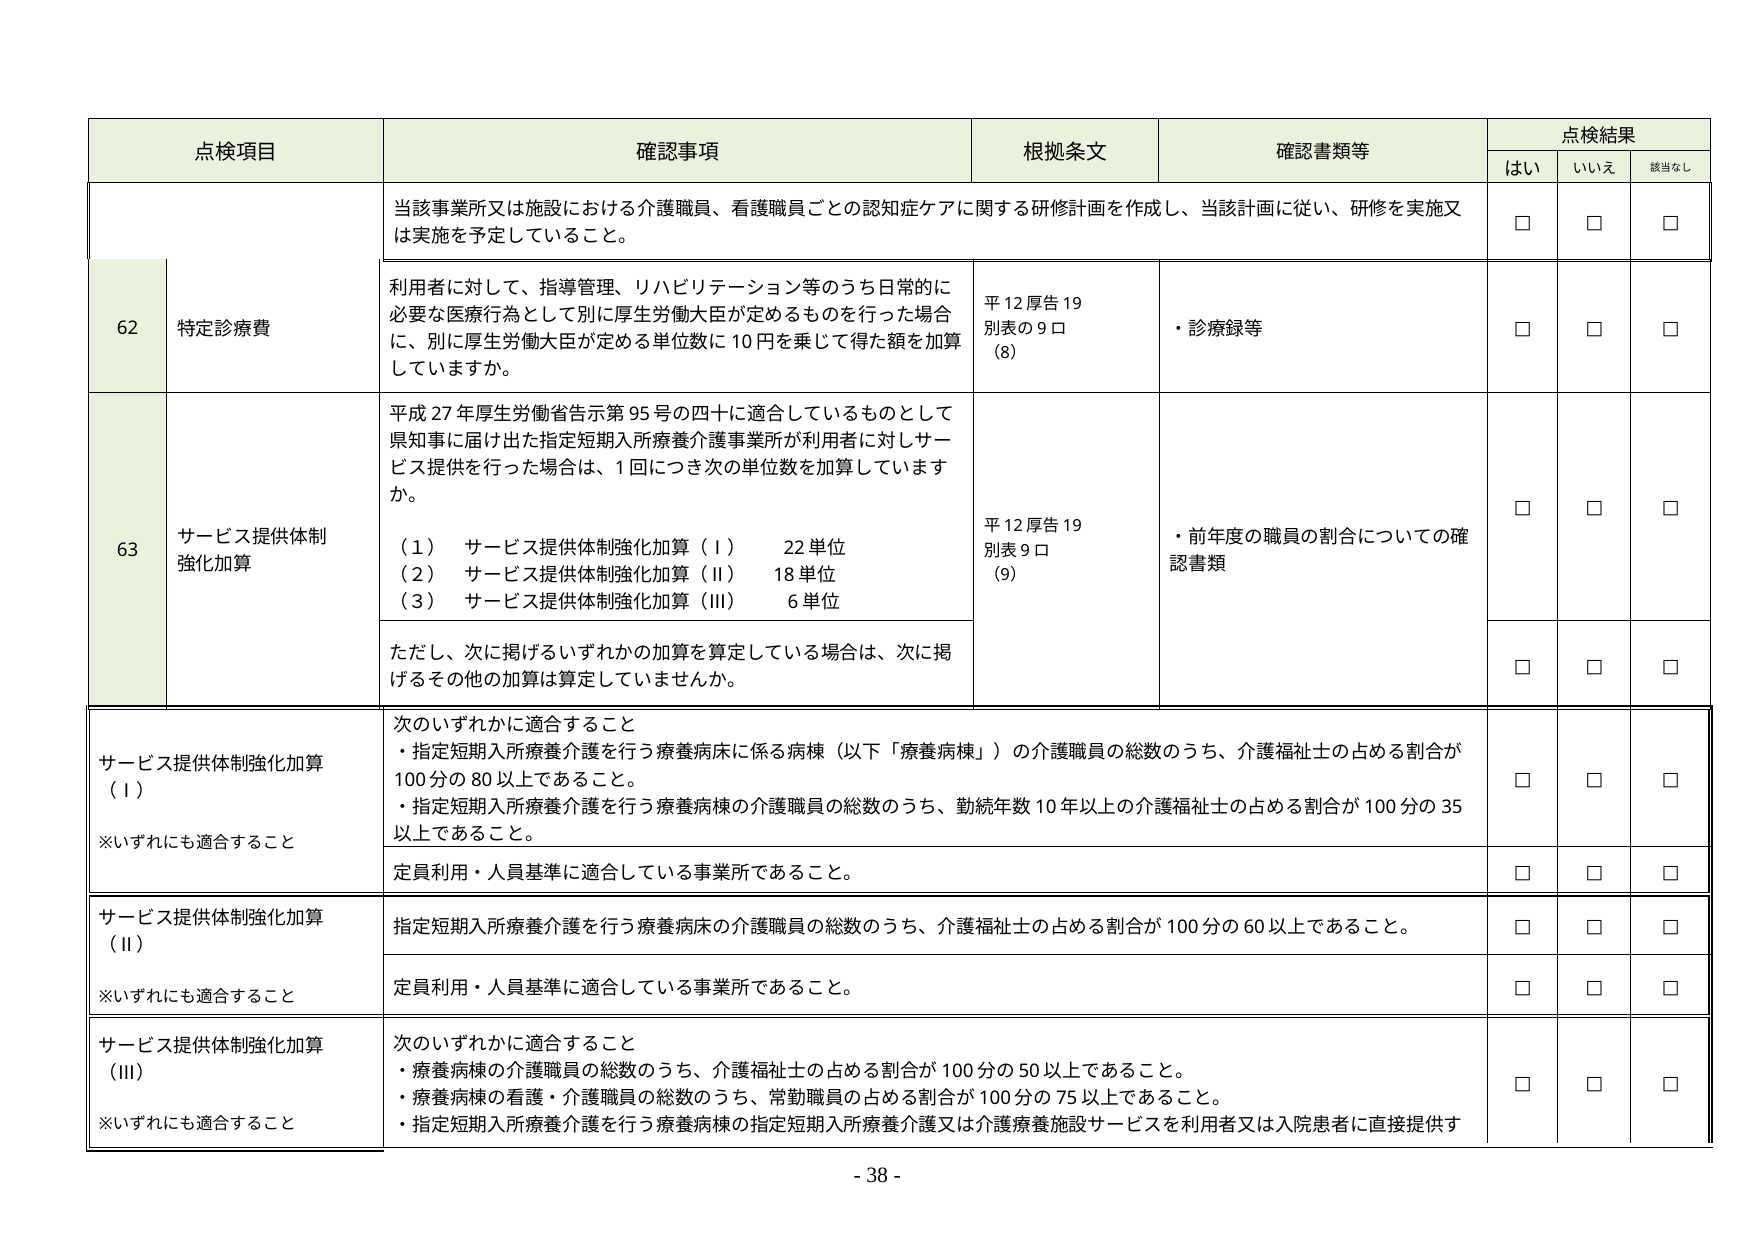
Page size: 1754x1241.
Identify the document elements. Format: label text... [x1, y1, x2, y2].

table_cell □ [1488, 897, 1557, 954]
table_cell □ [1488, 847, 1557, 892]
table_cell □ [1488, 393, 1557, 619]
table_cell □ [1558, 183, 1630, 259]
table_cell サービス提供体制強化加算 （Ⅰ） ※いずれにも適合すること [90, 710, 383, 892]
table_cell □ [1558, 847, 1630, 892]
table_header 点検項目 [89, 119, 383, 182]
table_cell □ [1631, 847, 1708, 892]
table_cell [384, 1018, 1487, 1147]
table_cell 該当なし [1631, 151, 1710, 182]
table_cell 63 [89, 393, 166, 705]
table_cell 特定診療費 [167, 259, 379, 392]
table_cell 平成27年厚生労働省告示第95号の四十に適合しているものとして県知事に届け出た指定短期入所療養介護事業所が利用者に対しサービス提供を行った場合は、1回につき次の単位数を加算していますか。 （１） サービス提供体制強化加算（Ⅰ） 22単位 （２） サービス提供体制強化加算（Ⅱ） 18単位 （３） サービス提供体制強化加算（Ⅲ） 6単位 [380, 393, 973, 619]
table_cell □ [1487, 1018, 1558, 1147]
table_cell 定員利用・人員基準に適合している事業所であること。 [384, 955, 1487, 1013]
table_cell □ [1631, 393, 1710, 619]
table_cell □ [1558, 262, 1630, 392]
table_cell 平12厚告19 別表の9ロ （8） [974, 262, 1159, 392]
table_cell □ [1488, 955, 1557, 1013]
table_cell □ [1631, 955, 1708, 1013]
table_cell □ [1558, 710, 1630, 846]
table_cell サービス提供体制強化加算 （Ⅲ） ※いずれにも適合すること [90, 1018, 383, 1147]
table_cell 平12厚告19 別表9ロ （9） [974, 393, 1159, 705]
table_cell ・診療録等 [1160, 262, 1487, 392]
table_cell いいえ [1558, 151, 1630, 182]
table_cell 指定短期入所療養介護を行う療養病床の介護職員の総数のうち、介護福祉士の占める割合が100分の60以上であること。 [384, 897, 1487, 954]
table_cell 利用者に対して、指導管理、リハビリテーション等のうち日常的に必要な医療行為として別に厚生労働大臣が定めるものを行った場合に、別に厚生労働大臣が定める単位数に10円を乗じて得た額を加算していますか。 [380, 259, 973, 392]
table_cell □ [1558, 1018, 1630, 1147]
table_cell ただし、次に掲げるいずれかの加算を算定している場合は、次に掲げるその他の加算は算定していませんか。 [380, 621, 973, 705]
table_cell □ [1631, 183, 1709, 259]
table_cell □ [1488, 183, 1557, 259]
table_cell 62 [89, 259, 166, 392]
table_cell □ [1558, 955, 1630, 1013]
table_cell □ [1488, 710, 1557, 846]
table_header 確認書類等 [1159, 119, 1487, 182]
table_cell □ [1558, 897, 1630, 954]
table_header 確認事項 [384, 119, 971, 182]
table_cell □ [1631, 710, 1708, 846]
table_cell □ [1631, 262, 1710, 392]
table_cell □ [1558, 621, 1630, 705]
table_cell ・前年度の職員の割合についての確認書類 [1160, 393, 1487, 705]
table_cell □ [1558, 393, 1630, 619]
table_cell 次のいずれかに適合すること ・指定短期入所療養介護を行う療養病床に係る病棟（以下「療養病棟」）の介護職員の総数のうち、介護福祉士の占める割合が100分の80以上であること。 ・指定短期入所療養介護を行う療養病棟の介護職員の総数のうち、勤続年数10年以上の介護福祉士の占める割合が100分の35以上であること。 [384, 710, 1487, 846]
table_header 点検結果 [1488, 119, 1710, 150]
table_cell 当該事業所又は施設における介護職員、看護職員ごとの認知症ケアに関する研修計画を作成し、当該計画に従い、研修を実施又は実施を予定していること。 [384, 183, 1487, 259]
table_cell □ [1631, 621, 1710, 705]
table_cell □ [1488, 621, 1557, 705]
table_cell □ [1488, 262, 1557, 392]
table_cell □ [1631, 897, 1708, 954]
table_cell サービス提供体制強化加算 （Ⅱ） ※いずれにも適合すること [90, 897, 383, 1013]
table_cell はい [1488, 151, 1557, 182]
table_cell サービス提供体制 強化加算 [167, 393, 379, 705]
table_cell □ [1630, 1014, 1711, 1147]
table_header 根拠条文 [972, 119, 1158, 182]
table_cell 定員利用・人員基準に適合している事業所であること。 [384, 847, 1487, 892]
